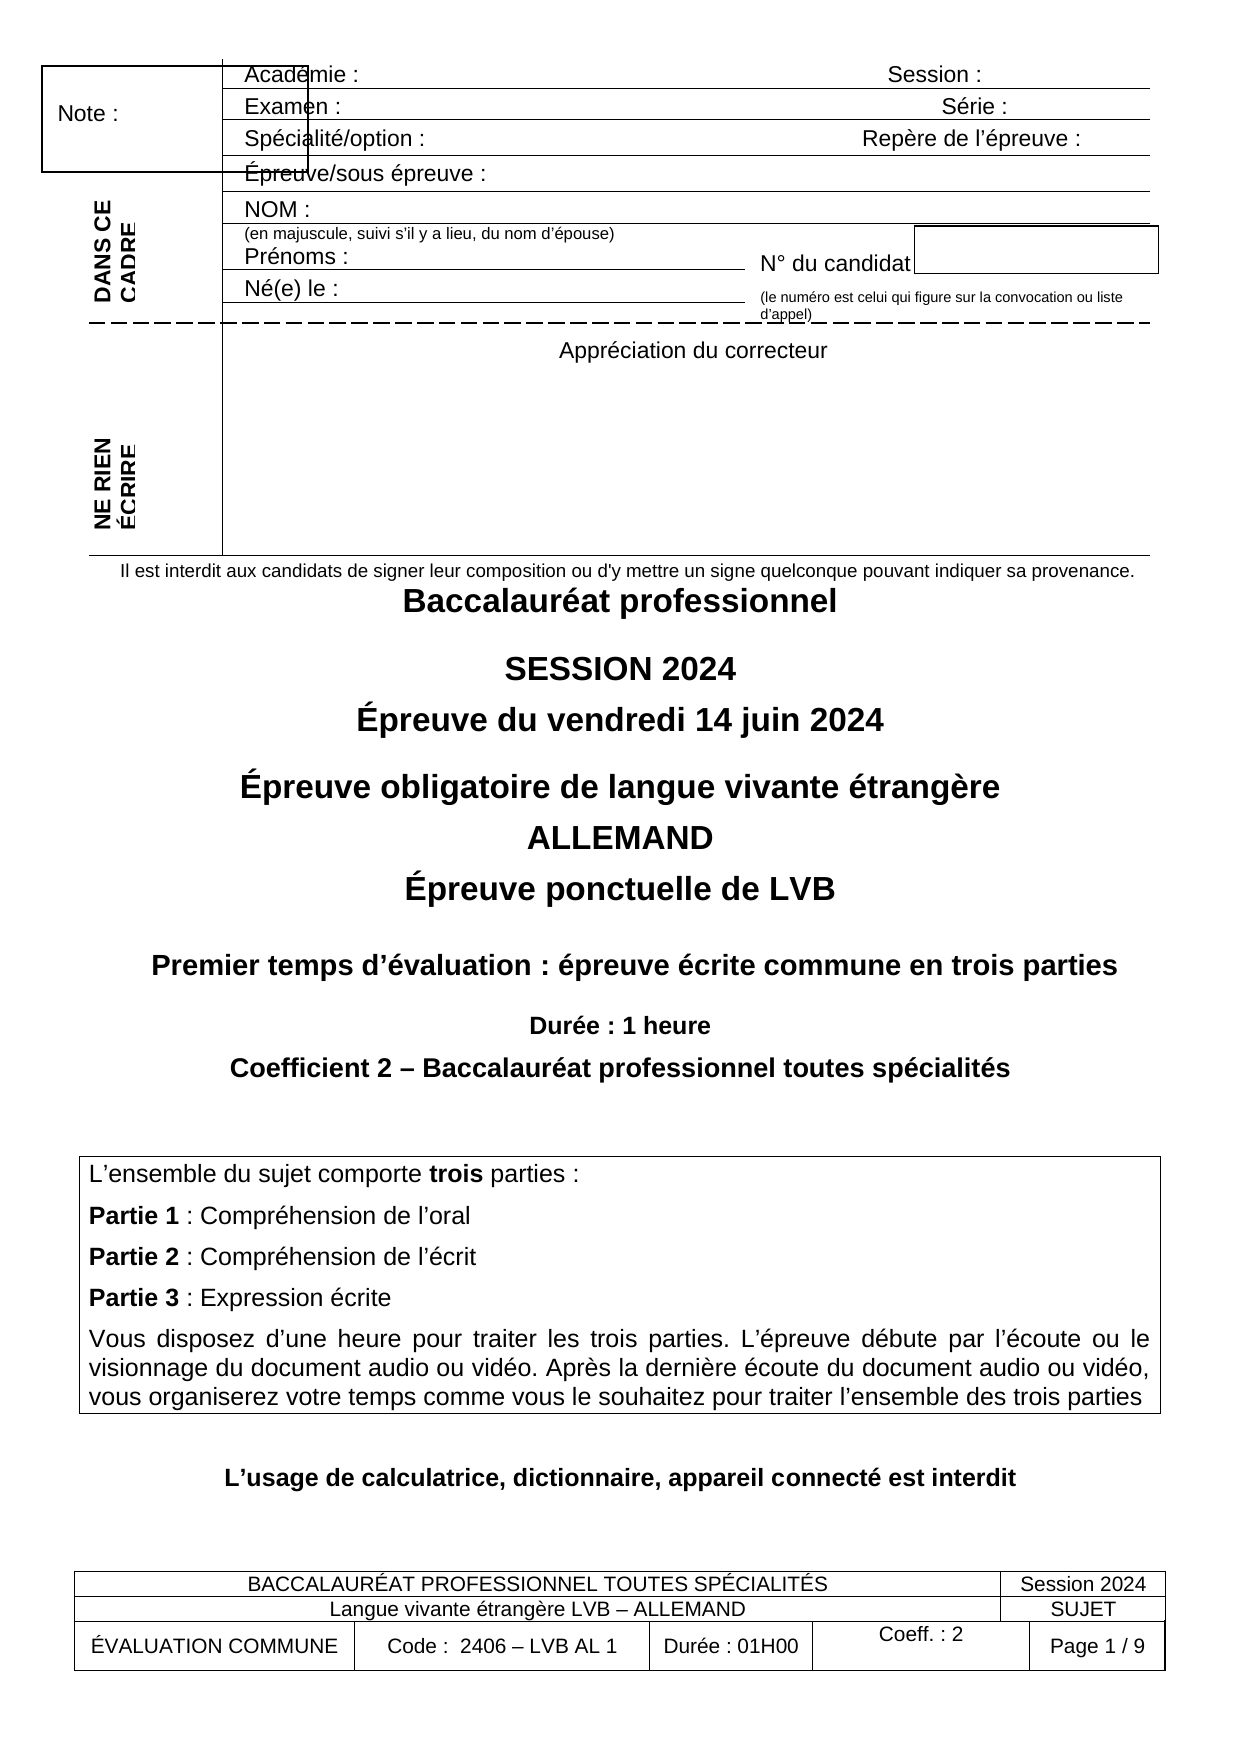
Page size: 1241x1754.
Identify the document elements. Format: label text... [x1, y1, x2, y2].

text Partie 2 : Compréhension de l’écrit [80, 1239, 1160, 1271]
text Durée : 1 heure [89, 1011, 1152, 1039]
text Partie 1 : Compréhension de l’oral [80, 1197, 1160, 1229]
text L’ensemble du sujet comporte trois parties : [80, 1157, 1160, 1188]
text SESSION 2024 [89, 649, 1152, 687]
text Vous disposez d’une heure pour traiter les trois parties. L’épreuve débute par l’écoute ou le visionnage du document audio ou vidéo. Après la dernière écoute du document audio ou vidéo, vous organiserez votre temps comme vous le souhaitez pour traiter l’ensemble des trois parties [80, 1321, 1160, 1413]
text L’usage de calculatrice, dictionnaire, appareil connecté est interdit [89, 1463, 1152, 1491]
text Épreuve du vendredi 14 juin 2024 [89, 700, 1152, 738]
text Épreuve ponctuelle de LVB [89, 869, 1152, 907]
text Épreuve obligatoire de langue vivante étrangère [89, 767, 1152, 805]
text Premier temps d’évaluation : épreuve écrite commune en trois parties [89, 948, 1181, 982]
text ALLEMAND [89, 818, 1152, 856]
text Partie 3 : Expression écrite [80, 1280, 1160, 1312]
text Baccalauréat professionnel [89, 582, 1152, 620]
text Coefficient 2 – Baccalauréat professionnel toutes spécialités [89, 1052, 1152, 1107]
